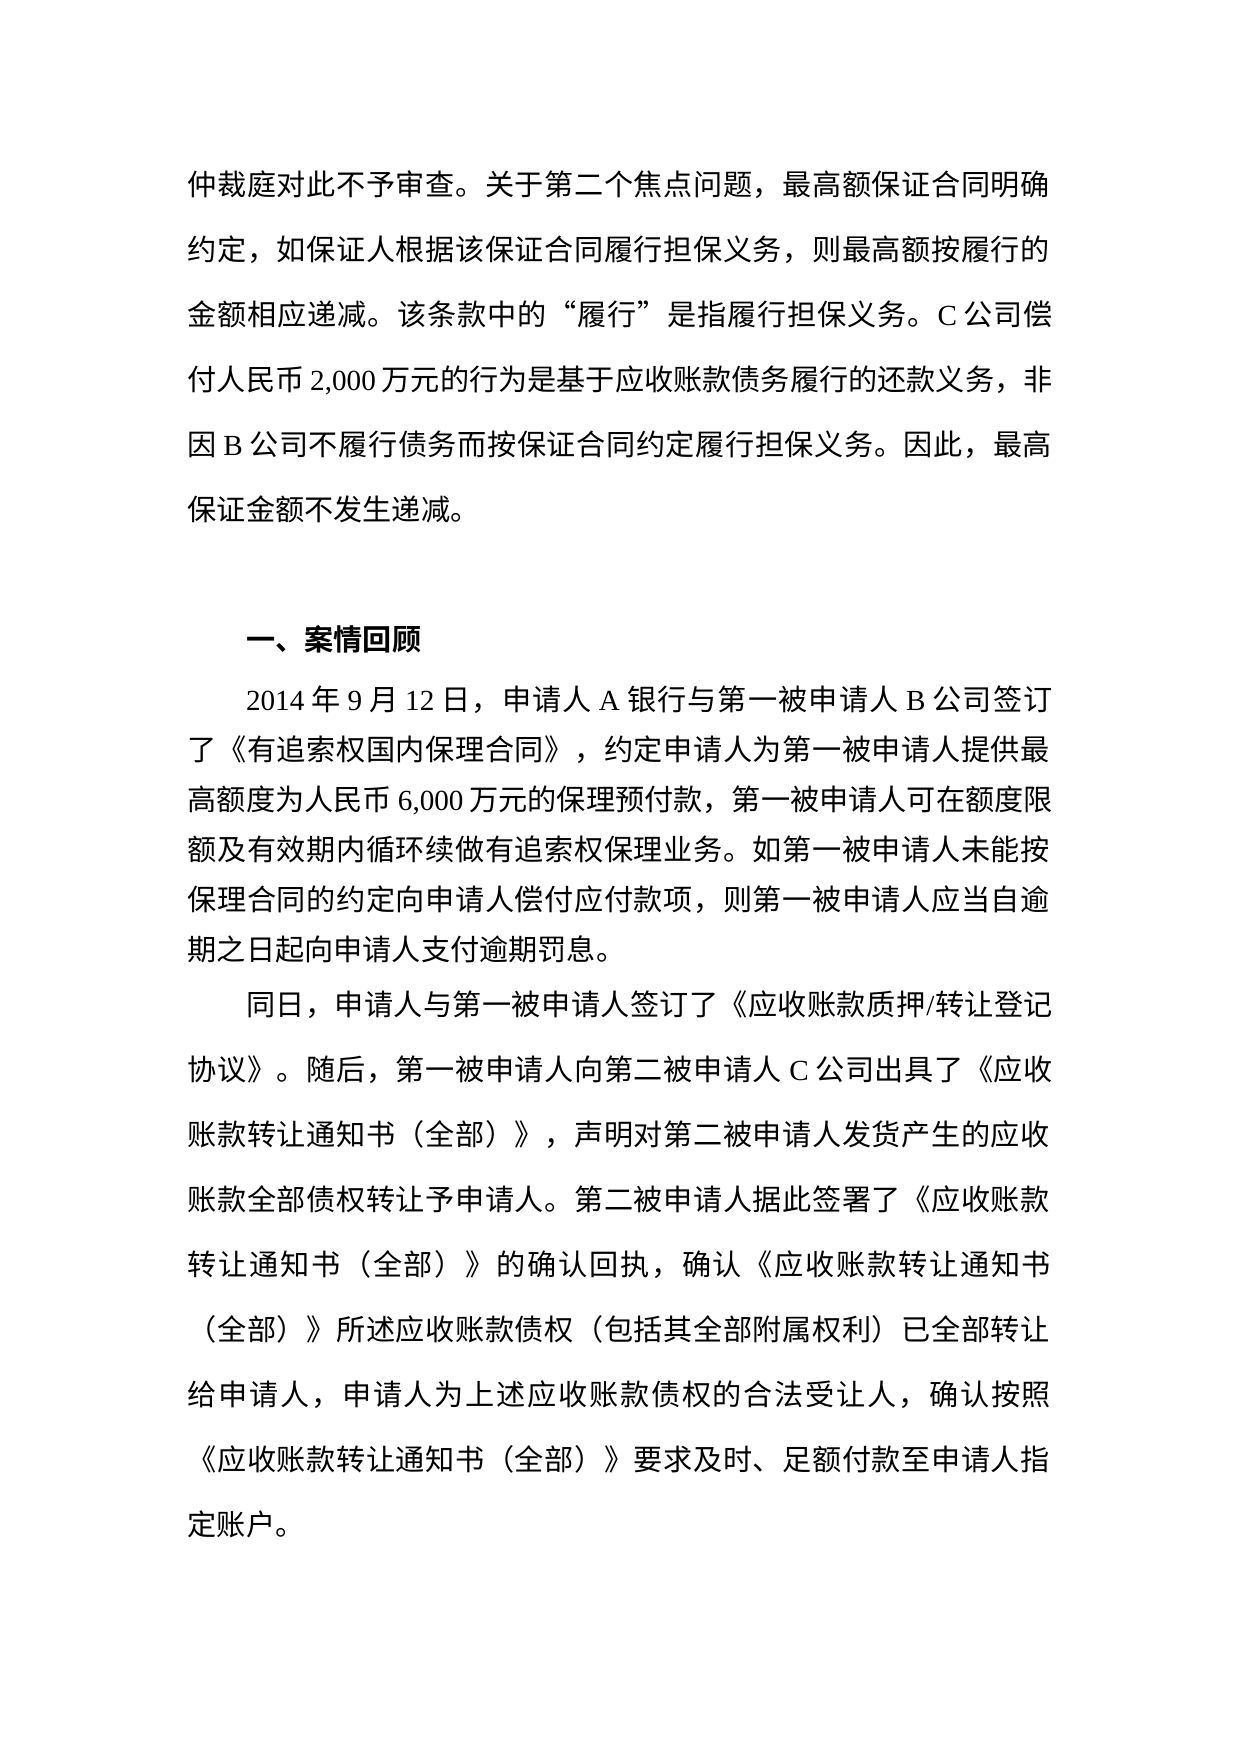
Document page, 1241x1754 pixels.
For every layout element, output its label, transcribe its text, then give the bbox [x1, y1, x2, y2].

text 2014年9月12日，申请人A银行与第一被申请人B公司签订了《有追索权国内保理合同》，约定申请人为第一被申请人提供最高额度为人民币6,000万元的保理预付款，第一被申请人可在额度限额及有效期内循环续做有追索权保理业务。如第一被申请人未能按保理合同的约定向申请人偿付应付款项，则第一被申请人应当自逾期之日起向申请人支付逾期罚息。 [187, 670, 1053, 970]
text 一、案情回顾 [187, 605, 1053, 670]
text 同日，申请人与第一被申请人签订了《应收账款质押/转让登记协议》。随后，第一被申请人向第二被申请人C公司出具了《应收账款转让通知书（全部）》，声明对第二被申请人发货产生的应收账款全部债权转让予申请人。第二被申请人据此签署了《应收账款转让通知书（全部）》的确认回执，确认《应收账款转让通知书（全部）》所述应收账款债权（包括其全部附属权利）已全部转让给申请人，申请人为上述应收账款债权的合法受让人，确认按照《应收账款转让通知书（全部）》要求及时、足额付款至申请人指定账户。 [187, 970, 1053, 1555]
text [187, 150, 1053, 540]
